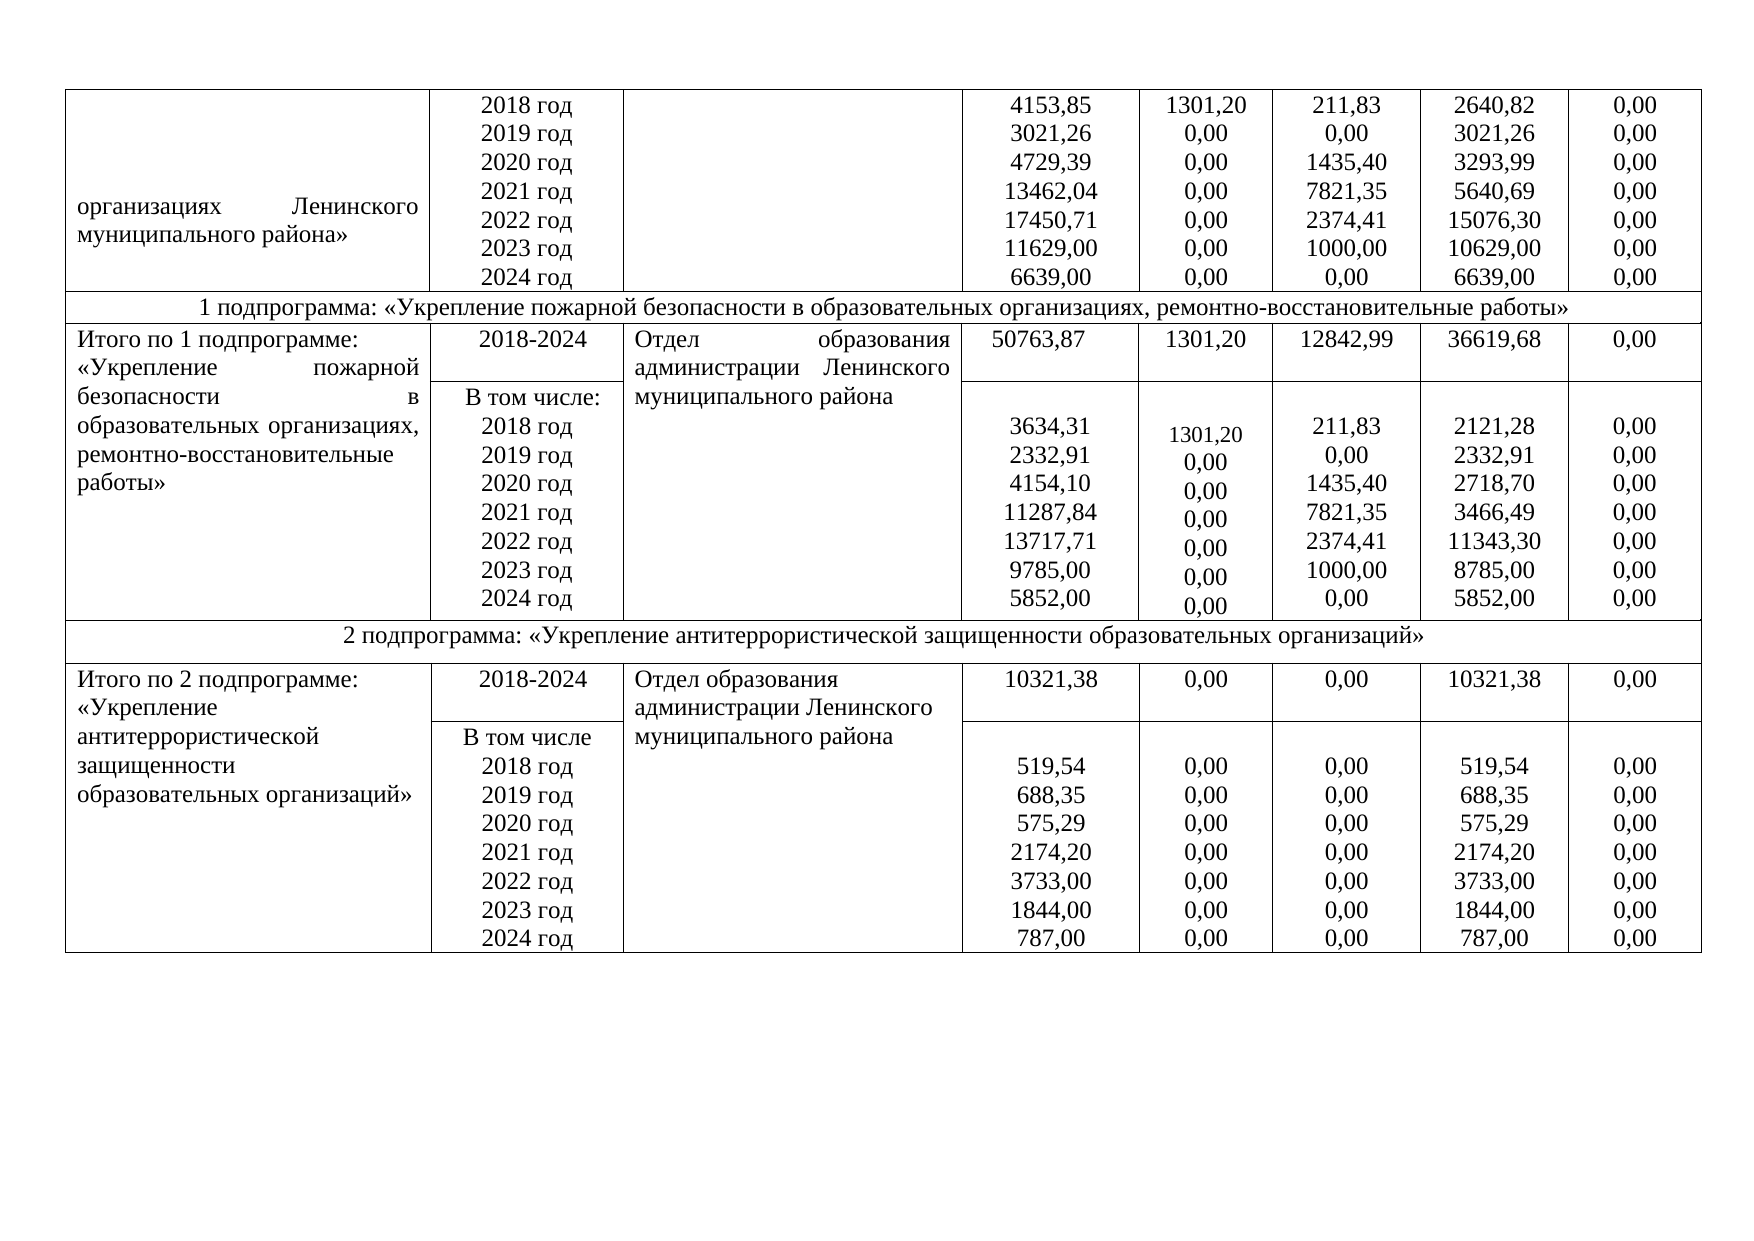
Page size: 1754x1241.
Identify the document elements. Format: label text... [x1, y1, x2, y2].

table_cell 0,00 0,00 0,00 0,00 0,00 0,00 0,00 [1569, 722, 1701, 952]
table_cell 0,00 [1140, 664, 1272, 721]
table_cell 211,83 0,00 1435,40 7821,35 2374,41 1000,00 0,00 [1273, 382, 1420, 619]
table_cell 1301,20 0,00 0,00 0,00 0,00 0,00 0,00 [1139, 382, 1272, 619]
table_cell 10321,38 [1421, 664, 1568, 721]
table_cell 3634,31 2332,91 4154,10 11287,84 13717,71 9785,00 5852,00 [962, 382, 1138, 619]
table_cell 2018-2024 [431, 324, 623, 381]
table_cell В том числе 2018 год 2019 год 2020 год 2021 год 2022 год 2023 год 2024 год [432, 722, 623, 952]
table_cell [1569, 90, 1701, 291]
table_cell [1421, 90, 1568, 291]
table_cell 10321,38 [963, 664, 1139, 721]
table_cell 2 подпрограмма: «Укрепление антитеррористической защищенности образовательных организаций» [66, 621, 1701, 663]
table_cell 0,00 [1569, 664, 1701, 721]
table_cell 50763,87 [962, 324, 1138, 381]
table_cell 0,00 0,00 0,00 0,00 0,00 0,00 0,00 [1273, 722, 1420, 952]
table_cell 0,00 0,00 0,00 0,00 0,00 0,00 0,00 [1569, 382, 1701, 619]
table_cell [1140, 90, 1272, 291]
table_cell 519,54 688,35 575,29 2174,20 3733,00 1844,00 787,00 [1421, 722, 1568, 952]
table_cell Итого по 2 подпрограмме: «Укрепление антитеррористической защищенности образовательных организаций» [66, 664, 431, 952]
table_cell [430, 90, 623, 291]
table_cell Итого по 1 подпрограмме: «Укрепление пожарной безопасности в образовательных организациях, ремонтно-восстановительные работы» [66, 324, 430, 619]
table_cell 0,00 [1569, 324, 1701, 381]
table_cell 2018-2024 [432, 664, 623, 721]
table_cell 519,54 688,35 575,29 2174,20 3733,00 1844,00 787,00 [963, 722, 1139, 952]
table_cell Отдел образования администрации Ленинского муниципального района [624, 324, 961, 619]
table_cell 2121,28 2332,91 2718,70 3466,49 11343,30 8785,00 5852,00 [1421, 382, 1568, 619]
table_cell 0,00 0,00 0,00 0,00 0,00 0,00 0,00 [1140, 722, 1272, 952]
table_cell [963, 90, 1139, 291]
table_cell 12842,99 [1273, 324, 1420, 381]
table_cell В том числе: 2018 год 2019 год 2020 год 2021 год 2022 год 2023 год 2024 год [431, 382, 623, 619]
table_cell 1 подпрограмма: «Укрепление пожарной безопасности в образовательных организациях, ремонтно-восстановительные работы» [66, 292, 1701, 323]
table_cell 36619,68 [1421, 324, 1568, 381]
table_cell Отдел образования администрации Ленинского муниципального района [624, 664, 962, 952]
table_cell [1273, 90, 1420, 291]
table_cell 1301,20 [1139, 324, 1272, 381]
table_cell 0,00 [1273, 664, 1420, 721]
